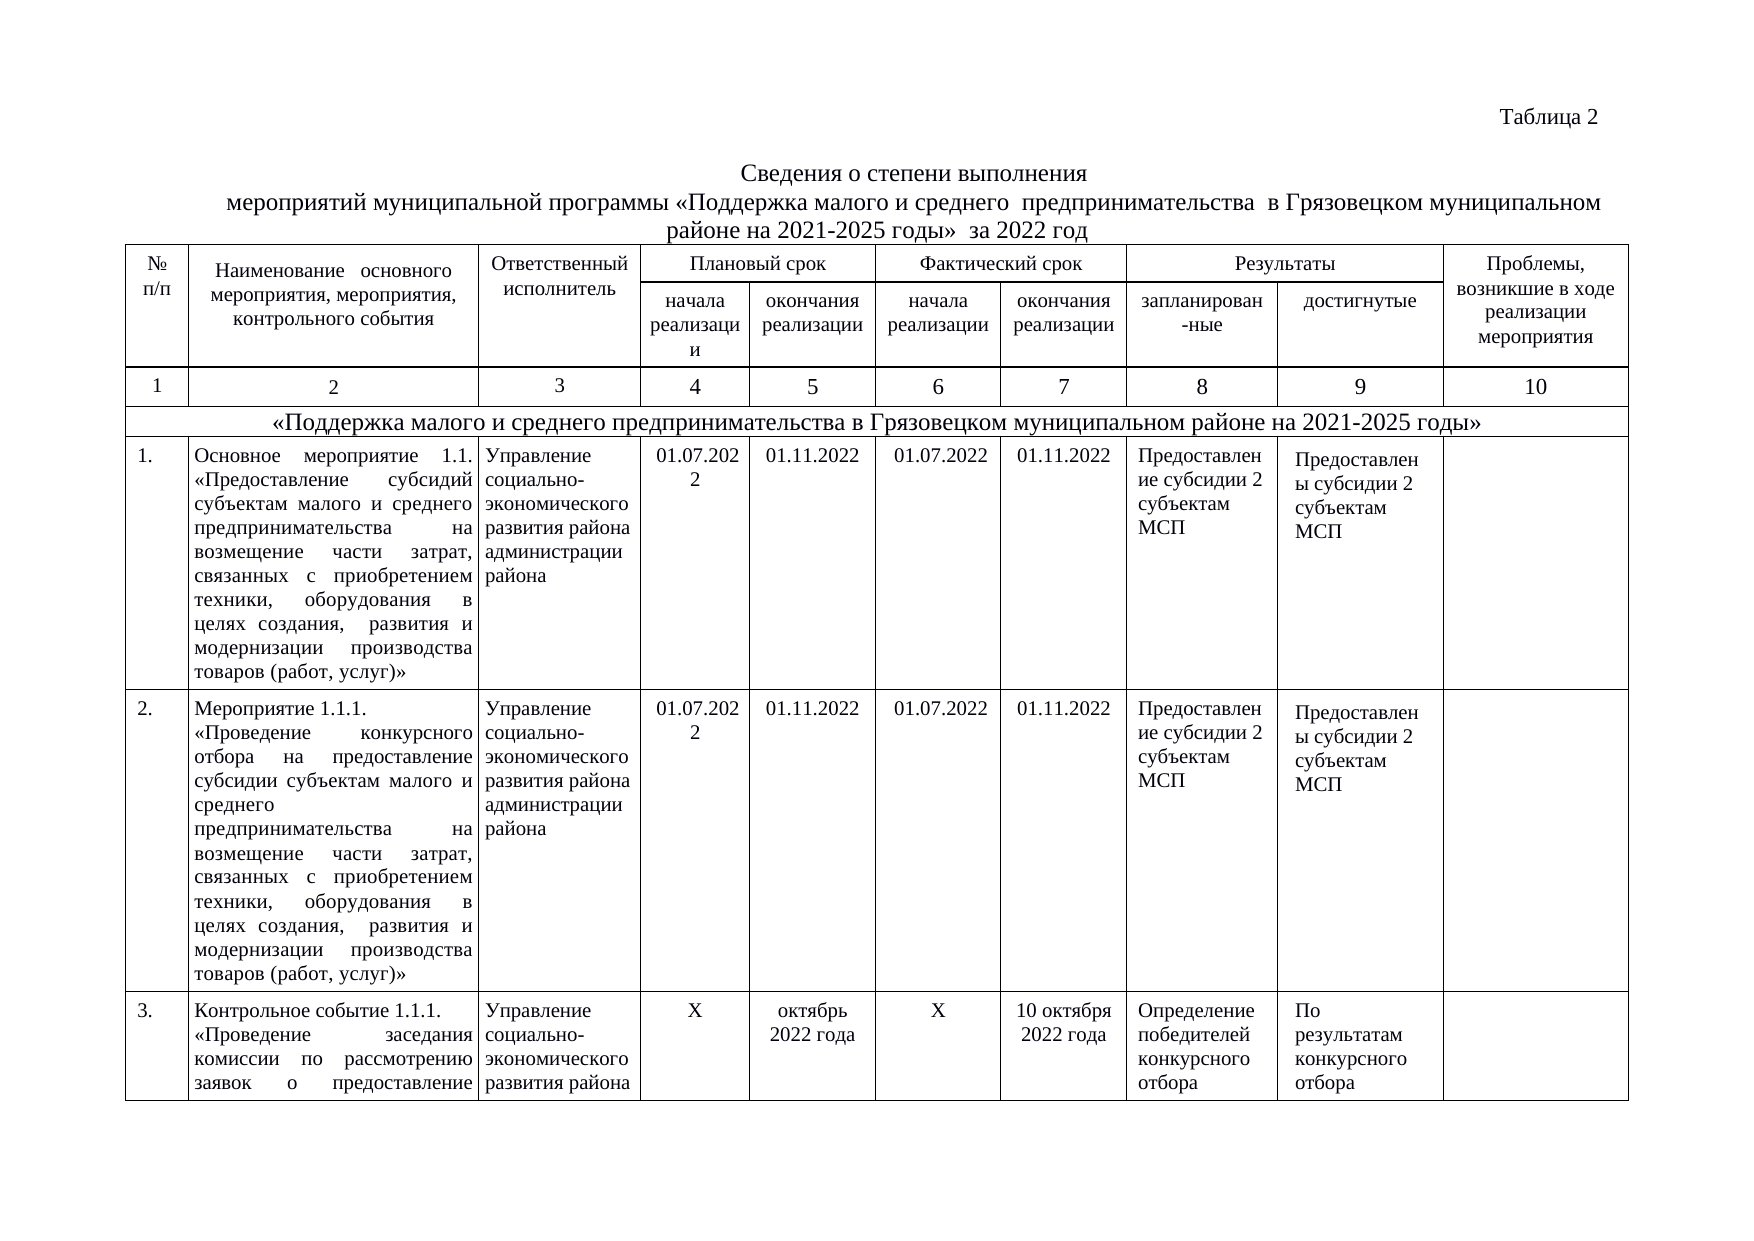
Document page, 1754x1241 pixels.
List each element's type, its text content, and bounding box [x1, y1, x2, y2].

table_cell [1001, 992, 1126, 1100]
table_cell 6 [876, 368, 1000, 406]
table_cell 01.11.2022 [1001, 690, 1126, 991]
table_cell 01.11.2022 [1001, 437, 1126, 689]
text Таблица 2 [229, 103, 1598, 129]
table_cell достигнутые [1278, 283, 1443, 366]
table_cell 3 [479, 368, 640, 406]
table_header Фактический срок [876, 245, 1126, 281]
table_cell Предоставлены субсидии 2 субъектам МСП [1278, 690, 1443, 991]
table_cell Основное мероприятие 1.1. «Предоставление субсидий субъектам малого и среднего предпринимательства на возмещение части затрат, связанных с приобретением техники, оборудования в целях создания, развития и модернизации производства товаров (работ, услуг)» [189, 437, 478, 689]
table_cell 3. [126, 992, 188, 1100]
table_cell 01.11.2022 [750, 437, 875, 689]
table_cell октябрь 2022 года [750, 992, 875, 1100]
table_header Проблемы, возникшие в ходе реализации мероприятия [1444, 245, 1628, 366]
table_cell [1444, 437, 1628, 689]
table_cell Х [876, 992, 1000, 1100]
table_cell 10 [1444, 368, 1628, 406]
table_cell 01.07.2022 [876, 690, 1000, 991]
table_cell 5 [750, 368, 875, 406]
table_cell 01.07.2022 [876, 437, 1000, 689]
table_cell окончания реализации [1001, 283, 1126, 366]
table_cell начала реализации [641, 283, 749, 366]
table_cell Х [641, 992, 749, 1100]
table_cell Предоставлены субсидии 2 субъектам МСП [1278, 437, 1443, 689]
table_cell Предоставление субсидии 2 субъектам МСП [1127, 690, 1277, 991]
table_cell Управление социально-экономического развития района администрации района [479, 437, 640, 689]
table_header № п/п [126, 245, 188, 366]
table_cell 8 [1127, 368, 1277, 406]
table_cell 01.11.2022 [750, 690, 875, 991]
table_header Ответственный исполнитель [479, 245, 640, 366]
text мероприятий муниципальной программы «Поддержка малого и среднего предпринимательства в Грязовецком муниципальном районе на 2021-2025 годы» за 2022 год [118, 187, 1636, 244]
table_cell Предоставление субсидии 2 субъектам МСП [1127, 437, 1277, 689]
table_cell 4 [641, 368, 749, 406]
table_cell начала реализации [876, 283, 1000, 366]
table_cell 1 [126, 368, 188, 406]
table_cell 2 [189, 368, 478, 406]
table_cell Управление социально-экономического развития района администрации района [479, 690, 640, 991]
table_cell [189, 992, 478, 1100]
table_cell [1127, 992, 1277, 1100]
text Сведения о степени выполнения [118, 158, 1636, 187]
table_cell 2. [126, 690, 188, 991]
table_cell 9 [1278, 368, 1443, 406]
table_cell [1278, 992, 1443, 1100]
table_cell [479, 992, 640, 1100]
table_header Наименование основного мероприятия, мероприятия, контрольного события [189, 245, 478, 366]
table_cell Мероприятие 1.1.1. «Проведение конкурсного отбора на предоставление субсидии субъектам малого и среднего предпринимательства на возмещение части затрат, связанных с приобретением техники, оборудования в целях создания, развития и модернизации производства товаров (работ, услуг)» [189, 690, 478, 991]
table_cell запланирован-ные [1127, 283, 1277, 366]
table_cell [1444, 992, 1628, 1100]
table_cell 01.07.2022 [641, 437, 749, 689]
table_header Результаты [1127, 245, 1443, 281]
table_cell окончания реализации [750, 283, 875, 366]
table_header Плановый срок [641, 245, 875, 281]
table_cell 1. [126, 437, 188, 689]
table_cell 7 [1001, 368, 1126, 406]
table_cell [1444, 690, 1628, 991]
table_cell 01.07.2022 [641, 690, 749, 991]
table_cell «Поддержка малого и среднего предпринимательства в Грязовецком муниципальном районе на 2021-2025 годы» [126, 407, 1628, 436]
